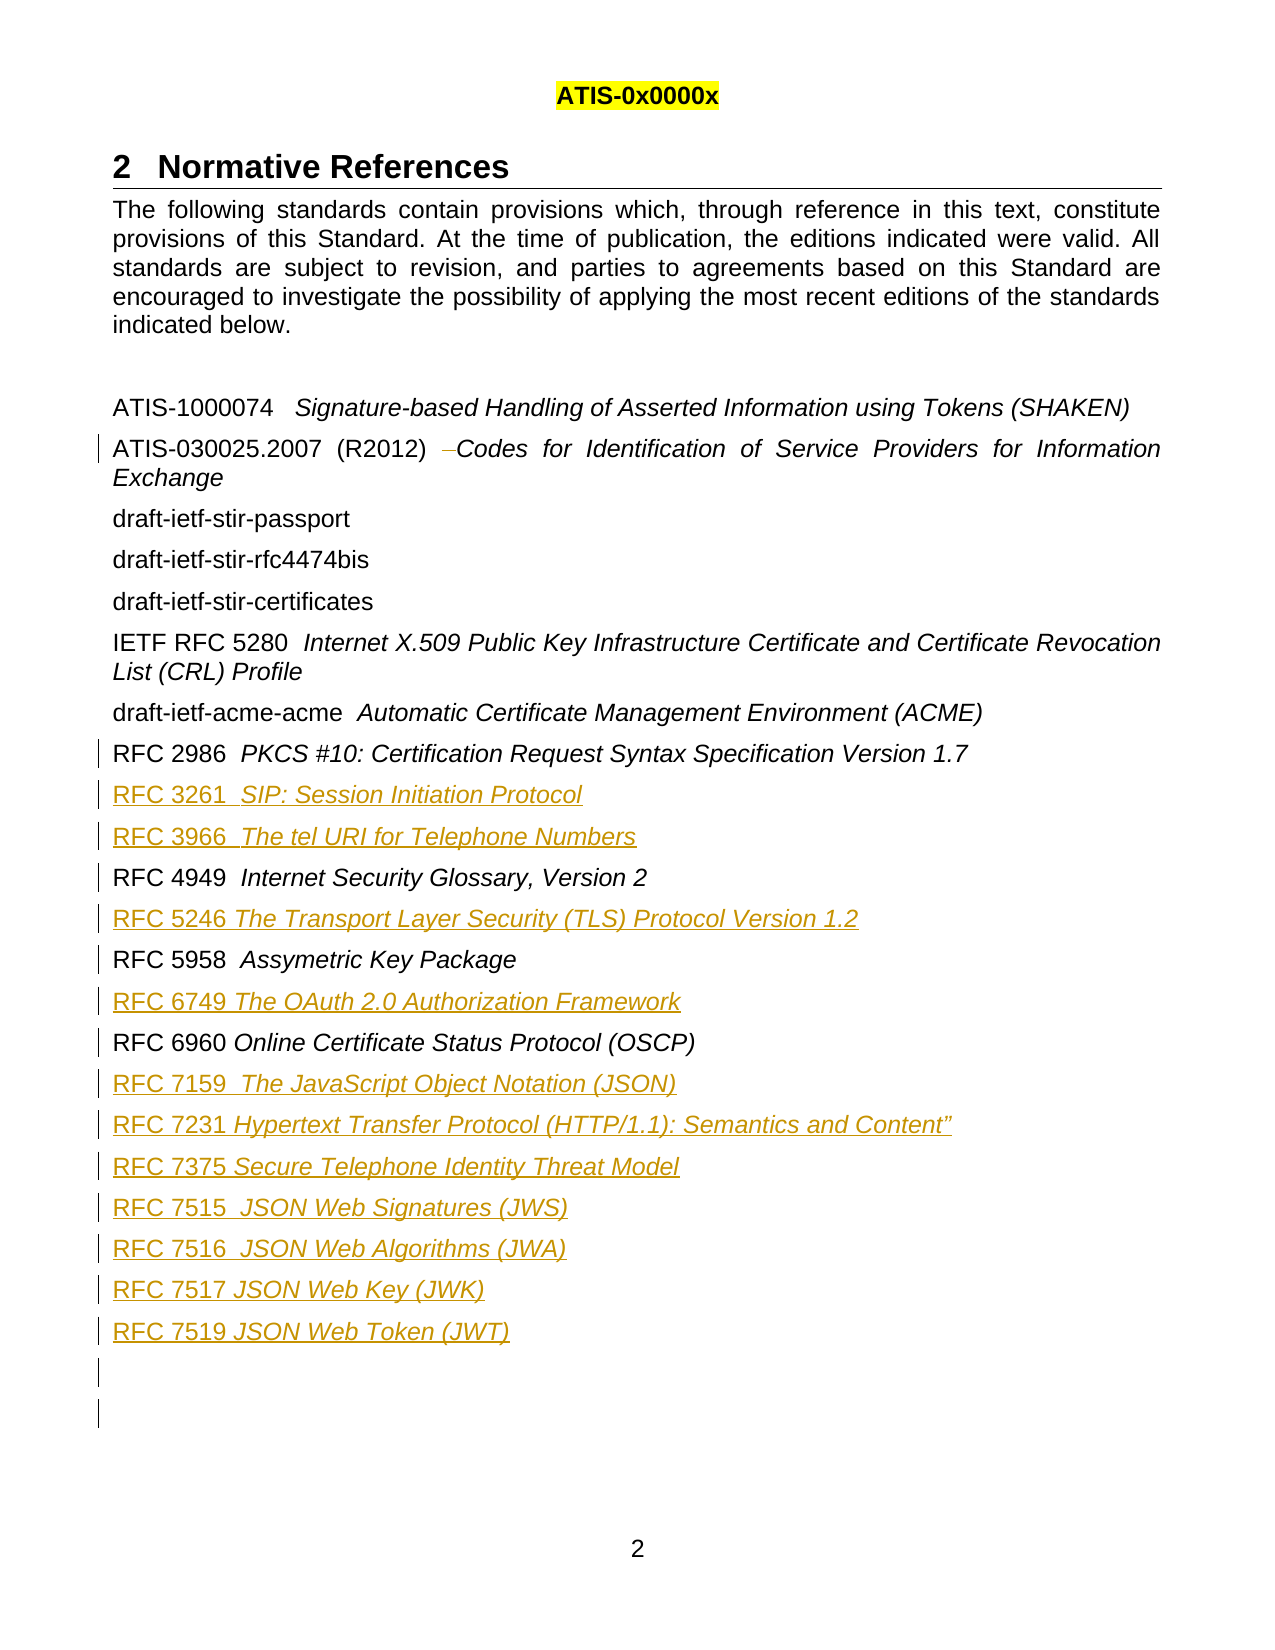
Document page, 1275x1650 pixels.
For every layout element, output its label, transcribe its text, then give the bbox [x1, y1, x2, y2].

text IETF RFC 5280 Internet X.509 Public Key Infrastructure Certificate and Certificate Revocation List (CRL) Profile [112, 628, 1162, 685]
text draft-ietf-acme-acme Automatic Certificate Management Environment (ACME) [112, 698, 1162, 727]
text ATIS-030025.2007 (R2012) Codes for Identification of Service Providers for Information Exchange [112, 434, 1162, 492]
text RFC 4949 Internet Security Glossary, Version 2 [112, 863, 1162, 892]
text RFC 2986 PKCS #10: Certification Request Syntax Specification Version 1.7 [112, 739, 1162, 768]
subtitle Normative References [112, 147, 1162, 189]
text draft-ietf-stir-rfc4474bis [112, 545, 1162, 574]
text The following standards contain provisions which, through reference in this text, constitute provisions of this Standard. At the time of publication, the editions indicated were valid. All standards are subject to revision, and parties to agreements based on this Standard are encouraged to investigate the possibility of applying the most recent editions of the standards indicated below. [112, 195, 1162, 339]
text draft-ietf-stir-passport [112, 504, 1162, 533]
text RFC 6960 Online Certificate Status Protocol (OSCP) [112, 1028, 1162, 1057]
text RFC 5958 Assymetric Key Package [112, 945, 1162, 974]
text ATIS-1000074 Signature-based Handling of Asserted Information using Tokens (SHAKEN) [112, 393, 1162, 422]
text draft-ietf-stir-certificates [112, 587, 1162, 615]
